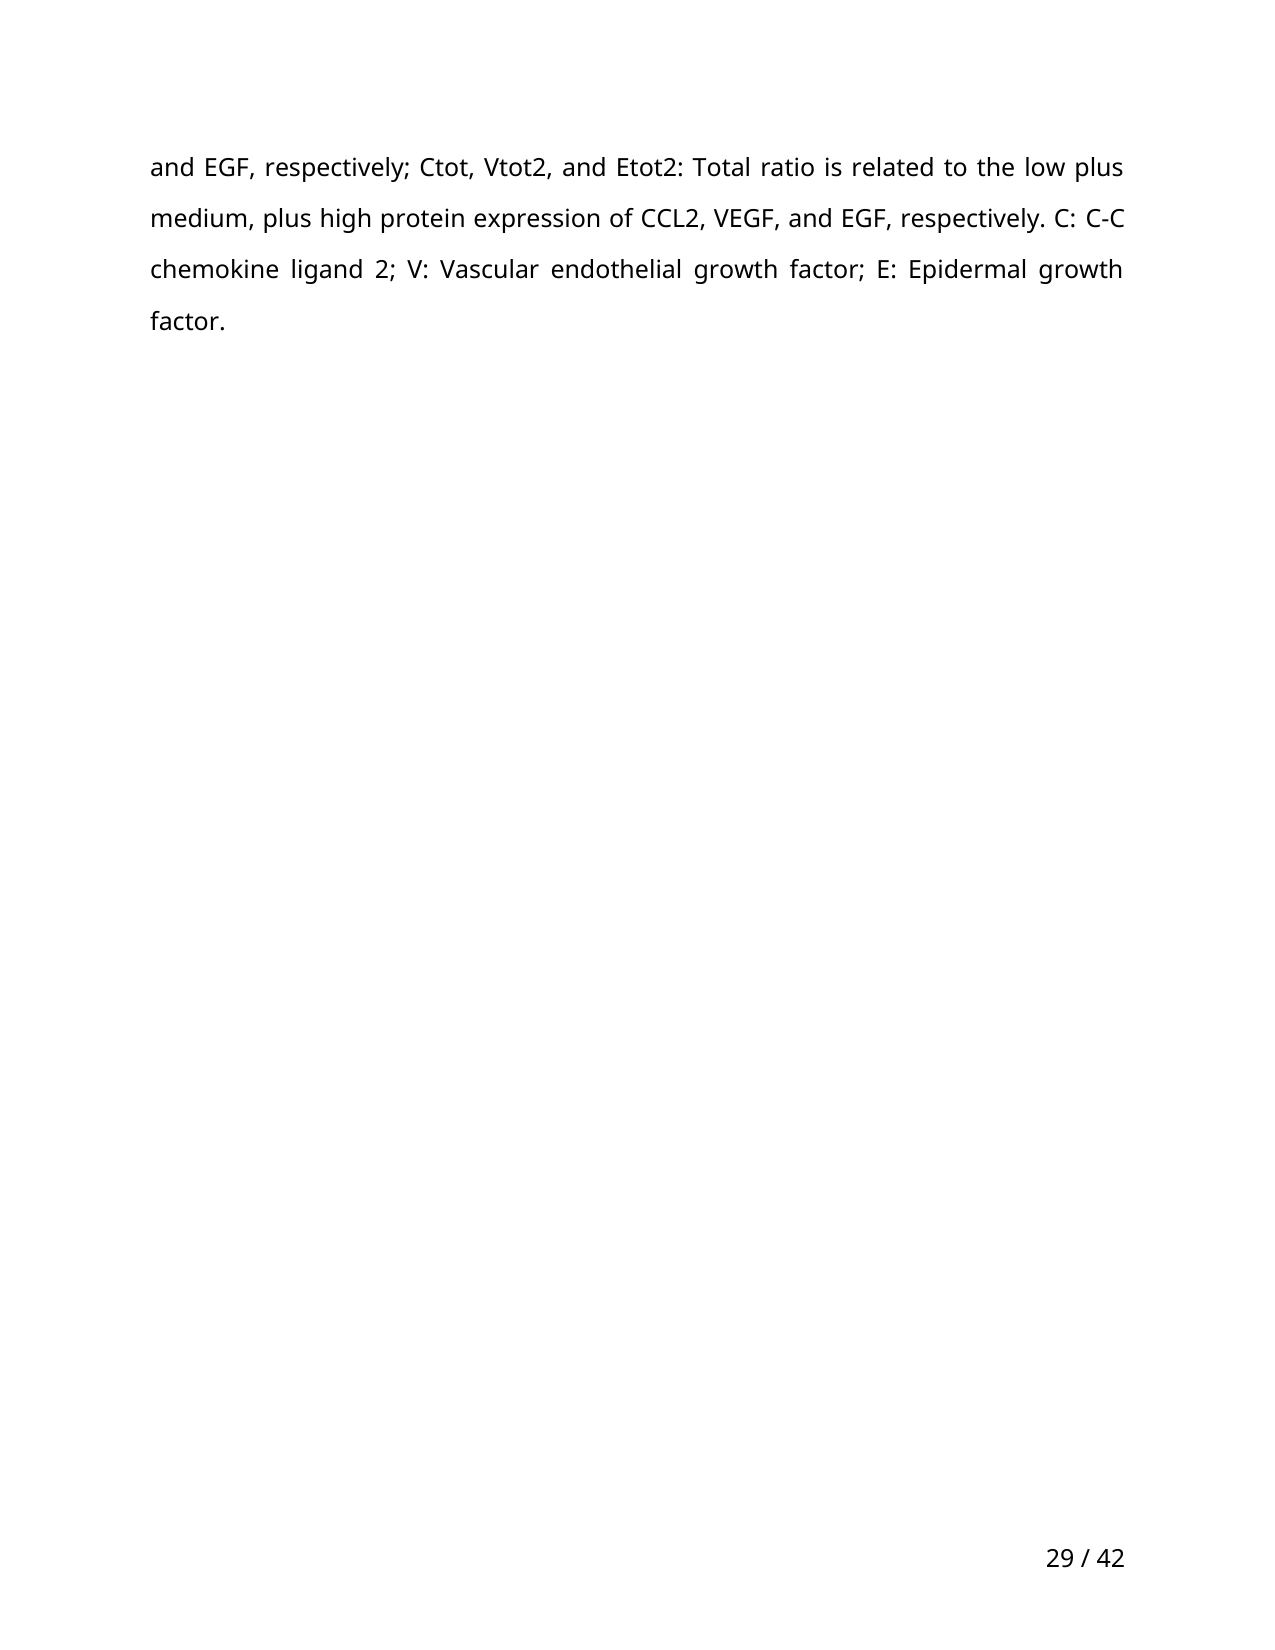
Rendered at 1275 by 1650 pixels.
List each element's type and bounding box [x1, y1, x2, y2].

text [150, 150, 1125, 337]
